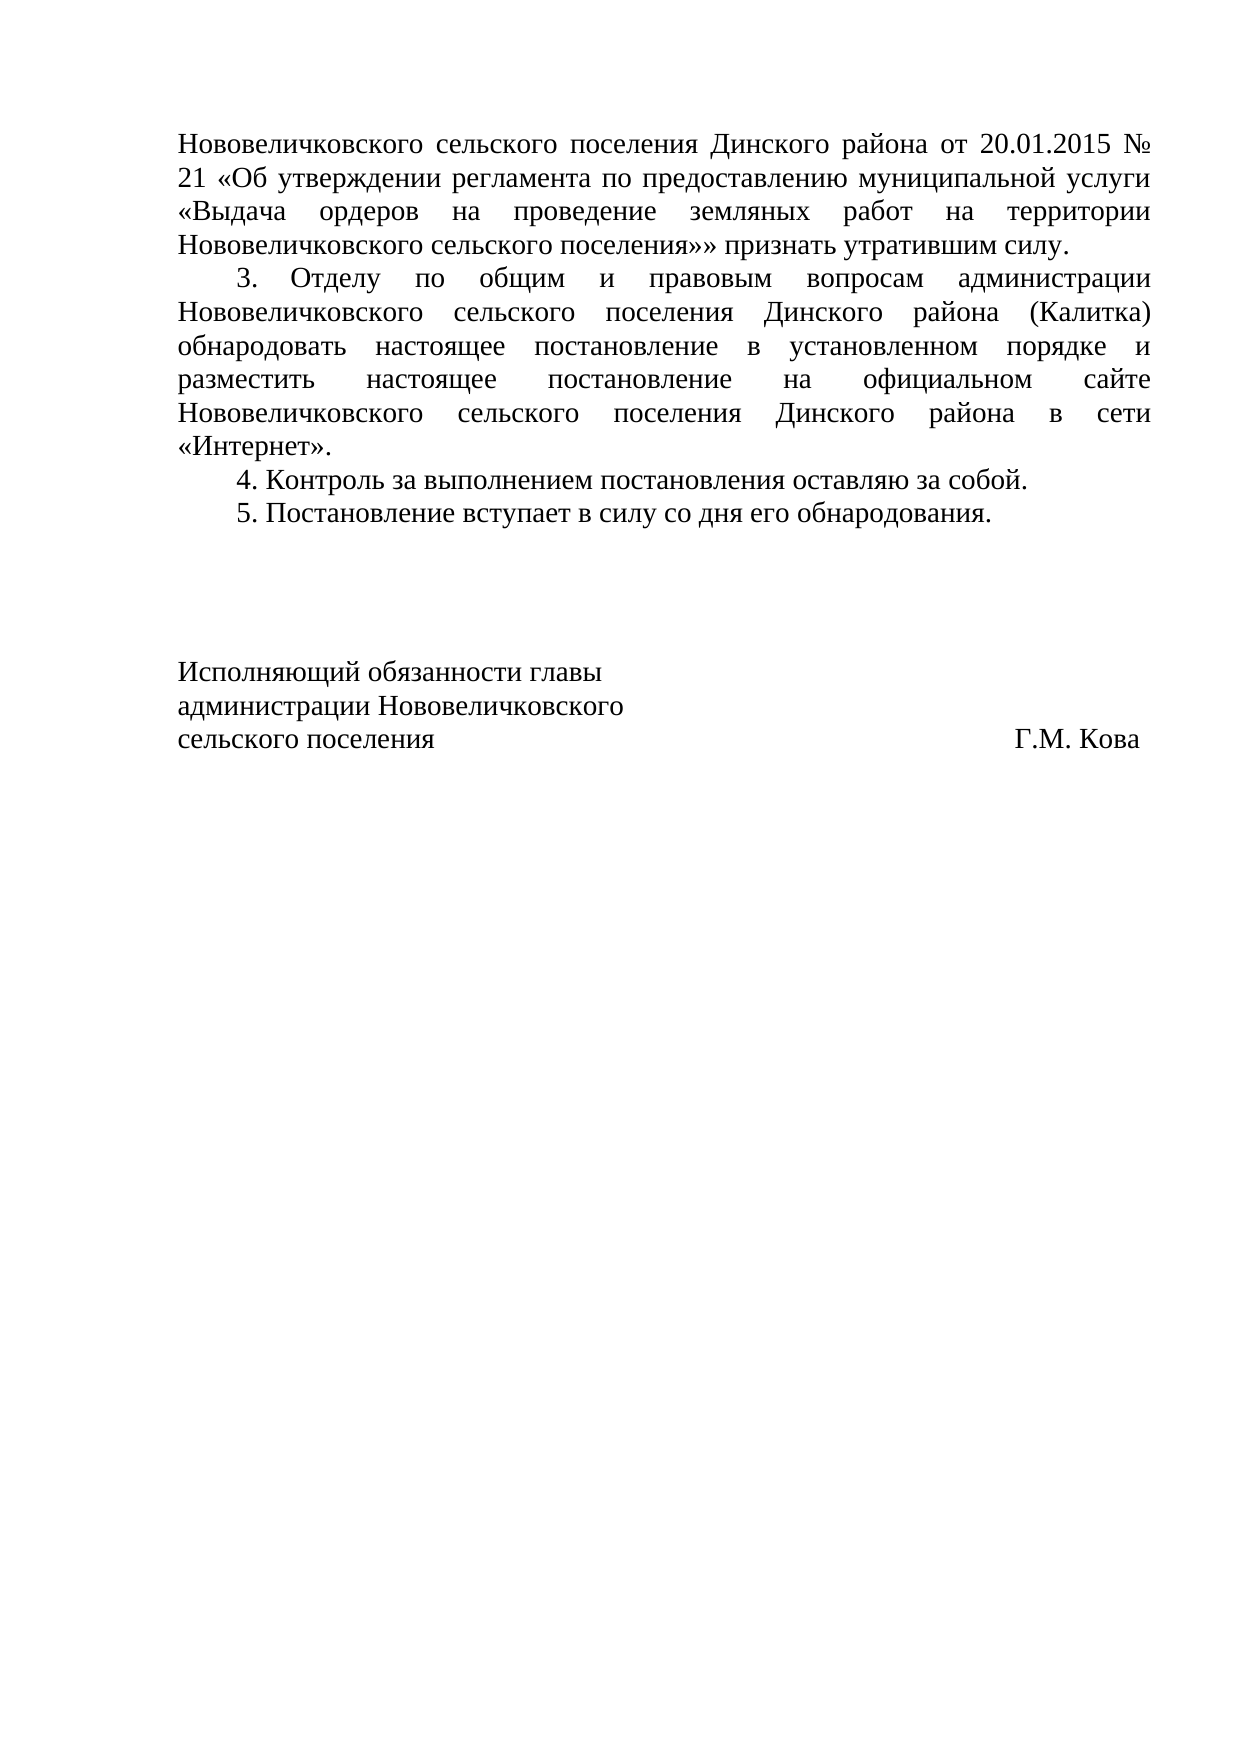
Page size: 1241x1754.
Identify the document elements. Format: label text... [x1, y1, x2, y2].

text 3. Отделу по общим и правовым вопросам администрации Нововеличковского сельского поселения Динского района (Калитка) обнародовать настоящее постановление в установленном порядке и разместить настоящее постановление на официальном сайте Нововеличковского сельского поселения Динского района в сети «Интернет». [177, 261, 1152, 462]
text 4. Контроль за выполнением постановления оставляю за собой. [177, 462, 1152, 495]
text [177, 126, 1152, 261]
text 5. Постановление вступает в силу со дня его обнародования. [177, 495, 1152, 529]
text Исполняющий обязанности главы [177, 654, 1152, 688]
text сельского поселения Г.М. Кова [177, 722, 1152, 755]
text администрации Нововеличковского [177, 688, 1152, 722]
